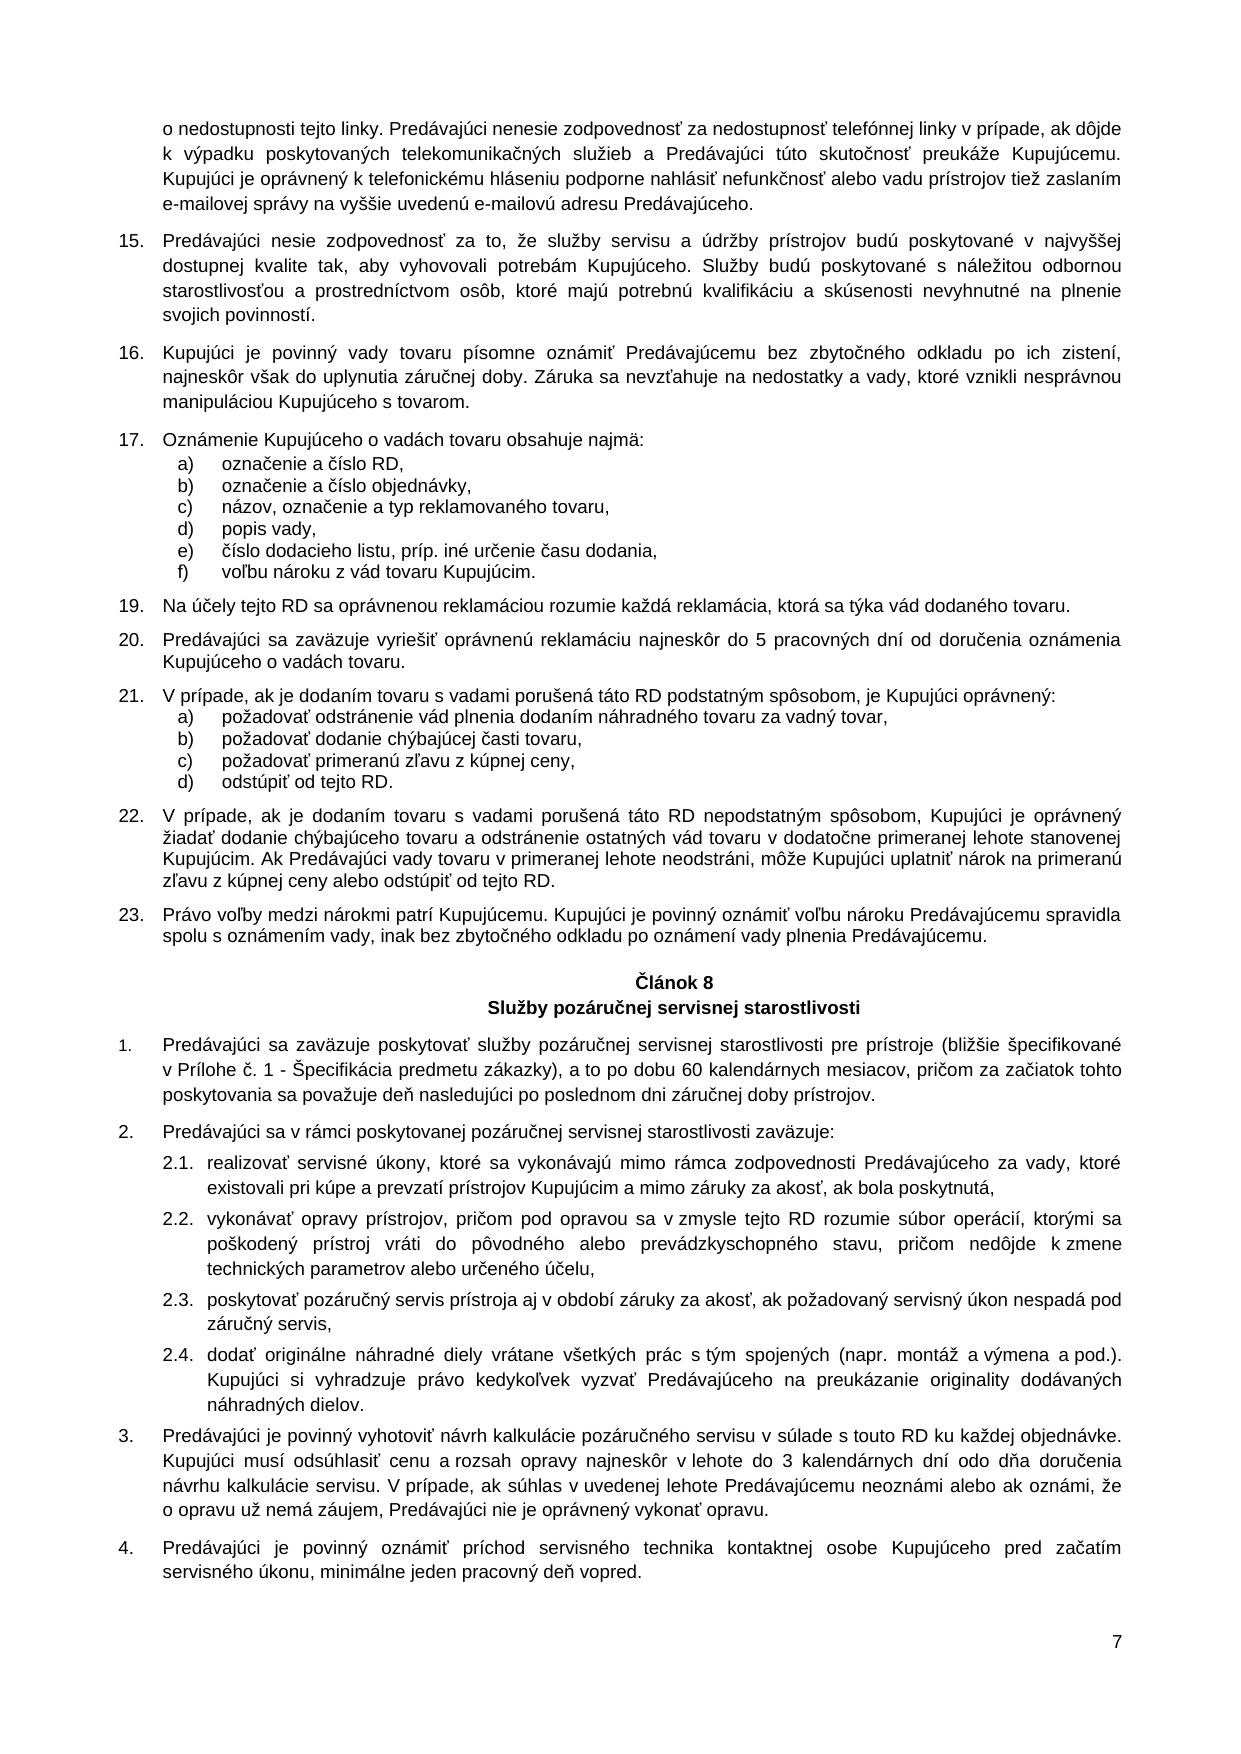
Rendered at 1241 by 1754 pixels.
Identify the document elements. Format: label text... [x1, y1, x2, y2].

list realizovať servisné úkony, ktoré sa vykonávajú mimo rámca zodpovednosti Predávajúceho za vady, ktoré existovali pri kúpe a prevzatí prístrojov Kupujúcim a mimo záruky za akosť, ak bola poskytnutá, [162, 1152, 1122, 1198]
list Predávajúci je povinný oznámiť príchod servisného technika kontaktnej osobe Kupujúceho pred začatím servisného úkonu, minimálne jeden pracovný deň vopred. [118, 1536, 1122, 1583]
list číslo dodacieho listu, príp. iné určenie času dodania, [177, 539, 1122, 561]
list označenie a číslo objednávky, [177, 475, 1122, 496]
list voľbu nároku z vád tovaru Kupujúcim. [177, 561, 1122, 582]
list názov, označenie a typ reklamovaného tovaru, [177, 496, 1122, 518]
list požadovať primeranú zľavu z kúpnej ceny, [177, 749, 1122, 771]
list Predávajúci nesie zodpovednosť za to, že služby servisu a údržby prístrojov budú poskytované v najvyššej dostupnej kvalite tak, aby vyhovovali potrebám Kupujúceho. Služby budú poskytované s náležitou odbornou starostlivosťou a prostredníctvom osôb, ktoré majú potrebnú kvalifikáciu a skúsenosti nevyhnutné na plnenie svojich povinností. [118, 230, 1122, 326]
list Predávajúci je povinný vyhotoviť návrh kalkulácie pozáručného servisu v súlade s touto RD ku každej objednávke. Kupujúci musí odsúhlasiť cenu a rozsah opravy najneskôr v lehote do 3 kalendárnych dní odo dňa doručenia návrhu kalkulácie servisu. V prípade, ak súhlas v uvedenej lehote Predávajúcemu neoznámi alebo ak oznámi, že o opravu už nemá záujem, Predávajúci nie je oprávnený vykonať opravu. [118, 1425, 1122, 1521]
list požadovať dodanie chýbajúcej časti tovaru, [177, 728, 1122, 749]
list vykonávať opravy prístrojov, pričom pod opravou sa v zmysle tejto RD rozumie súbor operácií, ktorými sa poškodený prístroj vráti do pôvodného alebo prevádzkyschopného stavu, pričom nedôjde k zmene technických parametrov alebo určeného účelu, [162, 1208, 1122, 1279]
list požadovať odstránenie vád plnenia dodaním náhradného tovaru za vadný tovar, [177, 706, 1122, 728]
list Predávajúci sa zaväzuje vyriešiť oprávnenú reklamáciu najneskôr do 5 pracovných dní od doručenia oznámenia Kupujúceho o vadách tovaru. [118, 629, 1122, 672]
list odstúpiť od tejto RD. [177, 771, 1122, 792]
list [118, 118, 1122, 214]
list Právo voľby medzi nárokmi patrí Kupujúcemu. Kupujúci je povinný oznámiť voľbu nároku Predávajúcemu spravidla spolu s oznámením vady, inak bez zbytočného odkladu po oznámení vady plnenia Predávajúcemu. [118, 904, 1122, 947]
list popis vady, [177, 518, 1122, 539]
list Kupujúci je povinný vady tovaru písomne oznámiť Predávajúcemu bez zbytočného odkladu po ich zistení, najneskôr však do uplynutia záručnej doby. Záruka sa nevzťahuje na nedostatky a vady, ktoré vznikli nesprávnou manipuláciou Kupujúceho s tovarom. [118, 341, 1122, 413]
text Článok 8 [561, 972, 1122, 993]
list Oznámenie Kupujúceho o vadách tovaru obsahuje najmä: [118, 428, 1122, 450]
list dodať originálne náhradné diely vrátane všetkých prác s tým spojených (napr. montáž a výmena a pod.). Kupujúci si vyhradzuje právo kedykoľvek vyzvať Predávajúceho na preukázanie originality dodávaných náhradných dielov. [162, 1344, 1122, 1415]
list Predávajúci sa zaväzuje poskytovať služby pozáručnej servisnej starostlivosti pre prístroje (bližšie špecifikované v Prílohe č. 1 - Špecifikácia predmetu zákazky), a to po dobu 60 kalendárnych mesiacov, pričom za začiatok tohto poskytovania sa považuje deň nasledujúci po poslednom dni záručnej doby prístrojov. [118, 1034, 1122, 1105]
list poskytovať pozáručný servis prístroja aj v období záruky za akosť, ak požadovaný servisný úkon nespadá pod záručný servis, [162, 1288, 1122, 1335]
list Na účely tejto RD sa oprávnenou reklamáciou rozumie každá reklamácia, ktorá sa týka vád dodaného tovaru. [118, 595, 1122, 617]
list V prípade, ak je dodaním tovaru s vadami porušená táto RD podstatným spôsobom, je Kupujúci oprávnený: [118, 685, 1122, 706]
text Služby pozáručnej servisnej starostlivosti [413, 997, 1122, 1018]
list označenie a číslo RD, [177, 453, 1122, 475]
list Predávajúci sa v rámci poskytovanej pozáručnej servisnej starostlivosti zaväzuje: [118, 1121, 1122, 1142]
list V prípade, ak je dodaním tovaru s vadami porušená táto RD nepodstatným spôsobom, Kupujúci je oprávnený žiadať dodanie chýbajúceho tovaru a odstránenie ostatných vád tovaru v dodatočne primeranej lehote stanovenej Kupujúcim. Ak Predávajúci vady tovaru v primeranej lehote neodstráni, môže Kupujúci uplatniť nárok na primeranú zľavu z kúpnej ceny alebo odstúpiť od tejto RD. [118, 805, 1122, 891]
